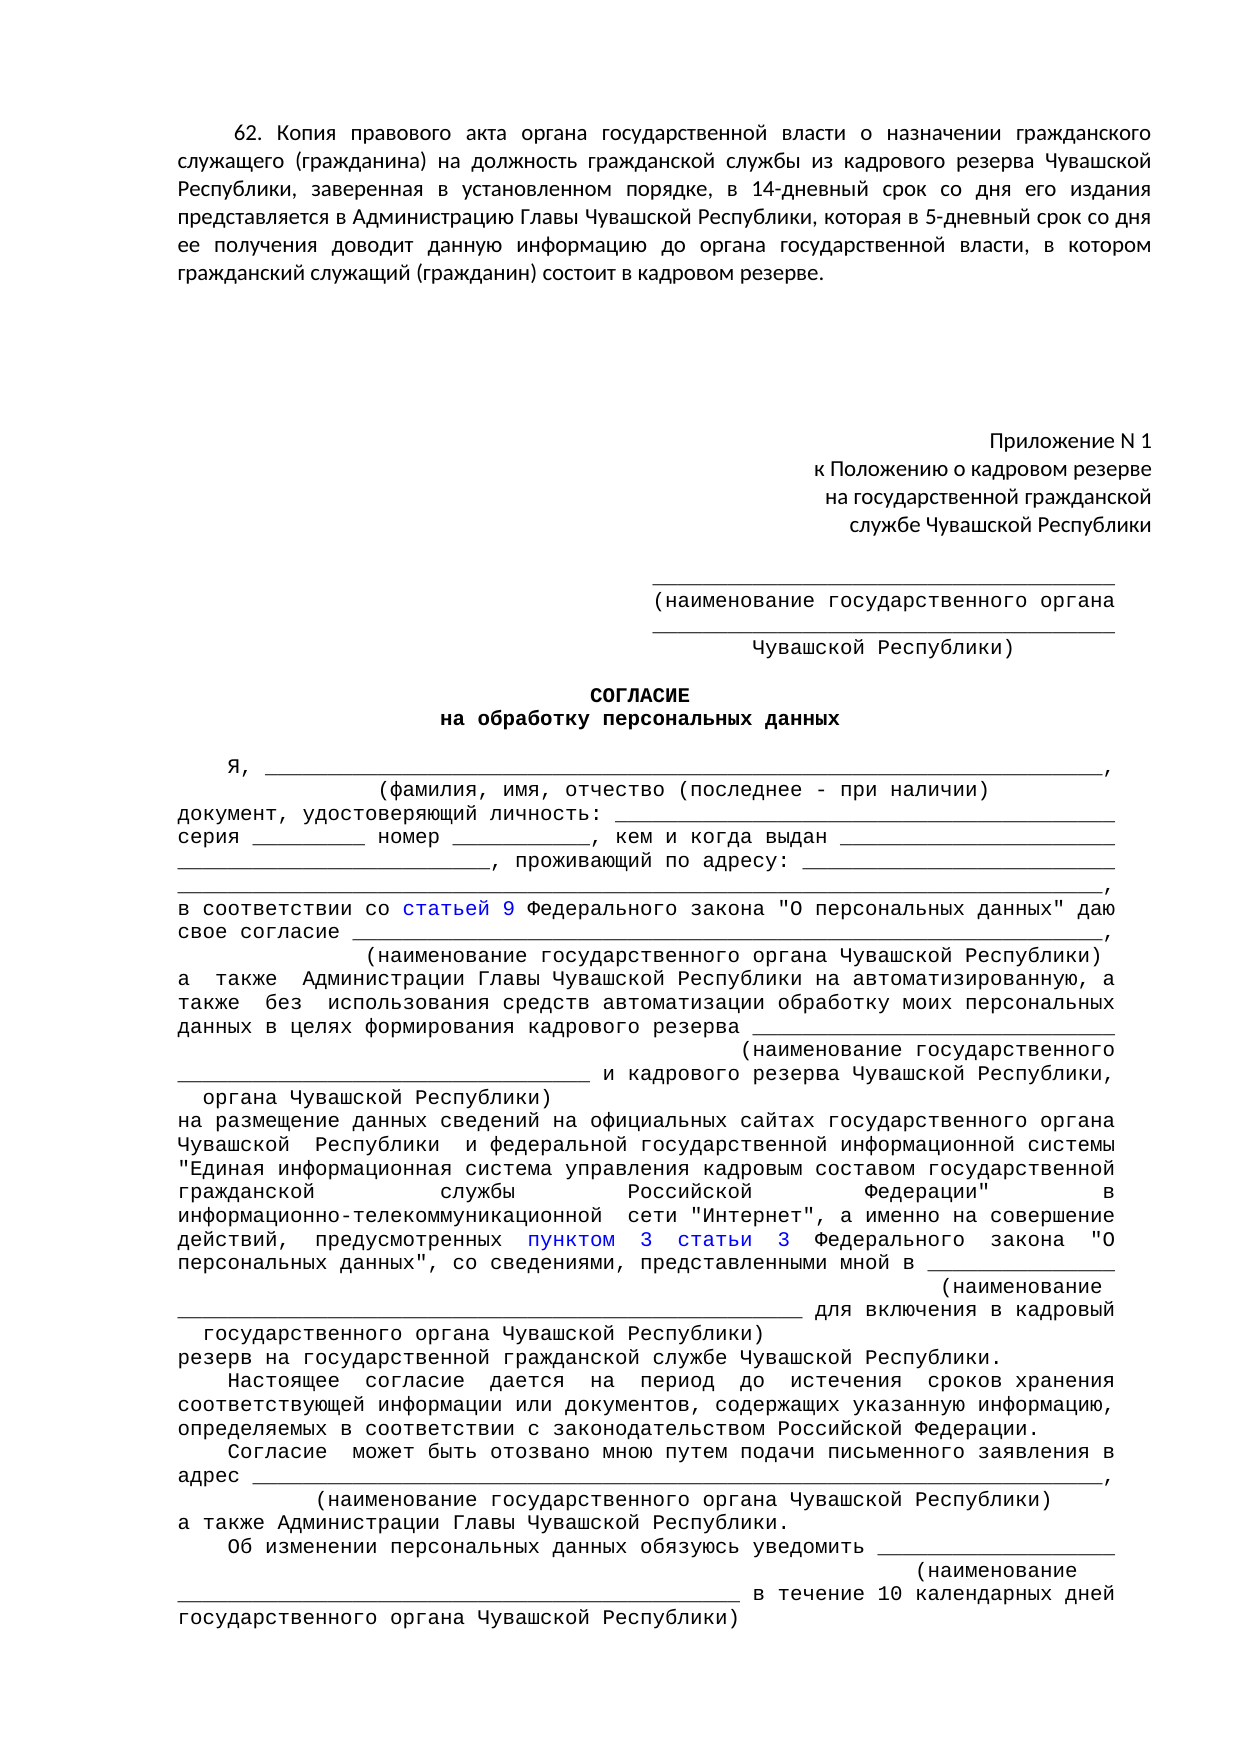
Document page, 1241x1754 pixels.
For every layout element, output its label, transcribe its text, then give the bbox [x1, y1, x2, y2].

text _____________________________________ [177, 566, 1152, 590]
text персональных данных", со сведениями, представленными мной в _______________ [177, 1252, 1152, 1276]
text государственного органа Чувашской Республики) [177, 1607, 1152, 1631]
text серия _________ номер ___________, кем и когда выдан ______________________ [177, 827, 1152, 850]
text Чувашской Республики и федеральной государственной информационной системы [177, 1134, 1152, 1158]
text адрес ____________________________________________________________________, [177, 1465, 1152, 1489]
text а также Администрации Главы Чувашской Республики на автоматизированную, а [177, 968, 1152, 992]
text соответствующей информации или документов, содержащих указанную информацию, [177, 1394, 1152, 1418]
text (наименование [177, 1276, 1152, 1299]
text гражданской службы Российской Федерации" в [177, 1181, 1152, 1205]
text Приложение N 1 [177, 426, 1152, 454]
text в соответствии со статьей 9 Федерального закона "О персональных данных" даю [177, 897, 1152, 921]
text (фамилия, имя, отчество (последнее - при наличии) [177, 779, 1152, 803]
text данных в целях формирования кадрового резерва _____________________________ [177, 1016, 1152, 1039]
text на размещение данных сведений на официальных сайтах государственного органа [177, 1110, 1152, 1134]
text __________________________________________________________________________, [177, 874, 1152, 897]
text 62. Копия правового акта органа государственной власти о назначении гражданского служащего (гражданина) на должность гражданской службы из кадрового резерва Чувашской Республики, заверенная в установленном порядке, в 14-дневный срок со дня его издания представляется в Администрацию Главы Чувашской Республики, которая в 5-дневный срок со дня ее получения доводит данную информацию до органа государственной власти, в котором гражданский служащий (гражданин) состоит в кадровом резерве. [177, 118, 1152, 286]
text резерв на государственной гражданской службе Чувашской Республики. [177, 1347, 1152, 1370]
text определяемых в соответствии с законодательством Российской Федерации. [177, 1418, 1152, 1441]
text _____________________________________________ в течение 10 календарных дней [177, 1583, 1152, 1607]
text (наименование государственного органа [177, 590, 1152, 614]
text Настоящее согласие дается на период до истечения сроков хранения [177, 1370, 1152, 1394]
text на государственной гражданской [177, 482, 1152, 510]
text __________________________________________________ для включения в кадровый [177, 1299, 1152, 1323]
text документ, удостоверяющий личность: ________________________________________ [177, 803, 1152, 827]
text Я, ___________________________________________________________________, [177, 756, 1152, 779]
text органа Чувашской Республики) [177, 1087, 1152, 1110]
text Об изменении персональных данных обязуюсь уведомить ___________________ [177, 1536, 1152, 1559]
text свое согласие ____________________________________________________________, [177, 921, 1152, 945]
text Согласие может быть отозвано мною путем подачи письменного заявления в [177, 1441, 1152, 1465]
text _________________________________ и кадрового резерва Чувашской Республики, [177, 1063, 1152, 1087]
text (наименование государственного [177, 1039, 1152, 1063]
text (наименование государственного органа Чувашской Республики) [177, 945, 1152, 968]
text "Единая информационная система управления кадровым составом государственной [177, 1158, 1152, 1181]
text Чувашской Республики) [177, 637, 1152, 661]
text _________________________, проживающий по адресу: _________________________ [177, 850, 1152, 874]
text на обработку персональных данных [177, 708, 1152, 732]
text службе Чувашской Республики [177, 510, 1152, 538]
text _____________________________________ [177, 614, 1152, 637]
text (наименование государственного органа Чувашской Республики) [177, 1489, 1152, 1512]
text СОГЛАСИЕ [177, 685, 1152, 708]
text также без использования средств автоматизации обработку моих персональных [177, 992, 1152, 1016]
text информационно-телекоммуникационной сети "Интернет", а именно на совершение [177, 1205, 1152, 1228]
text государственного органа Чувашской Республики) [177, 1323, 1152, 1347]
text к Положению о кадровом резерве [177, 454, 1152, 482]
text а также Администрации Главы Чувашской Республики. [177, 1512, 1152, 1536]
text (наименование [177, 1559, 1152, 1583]
text действий, предусмотренных пунктом 3 статьи 3 Федерального закона "О [177, 1228, 1152, 1252]
